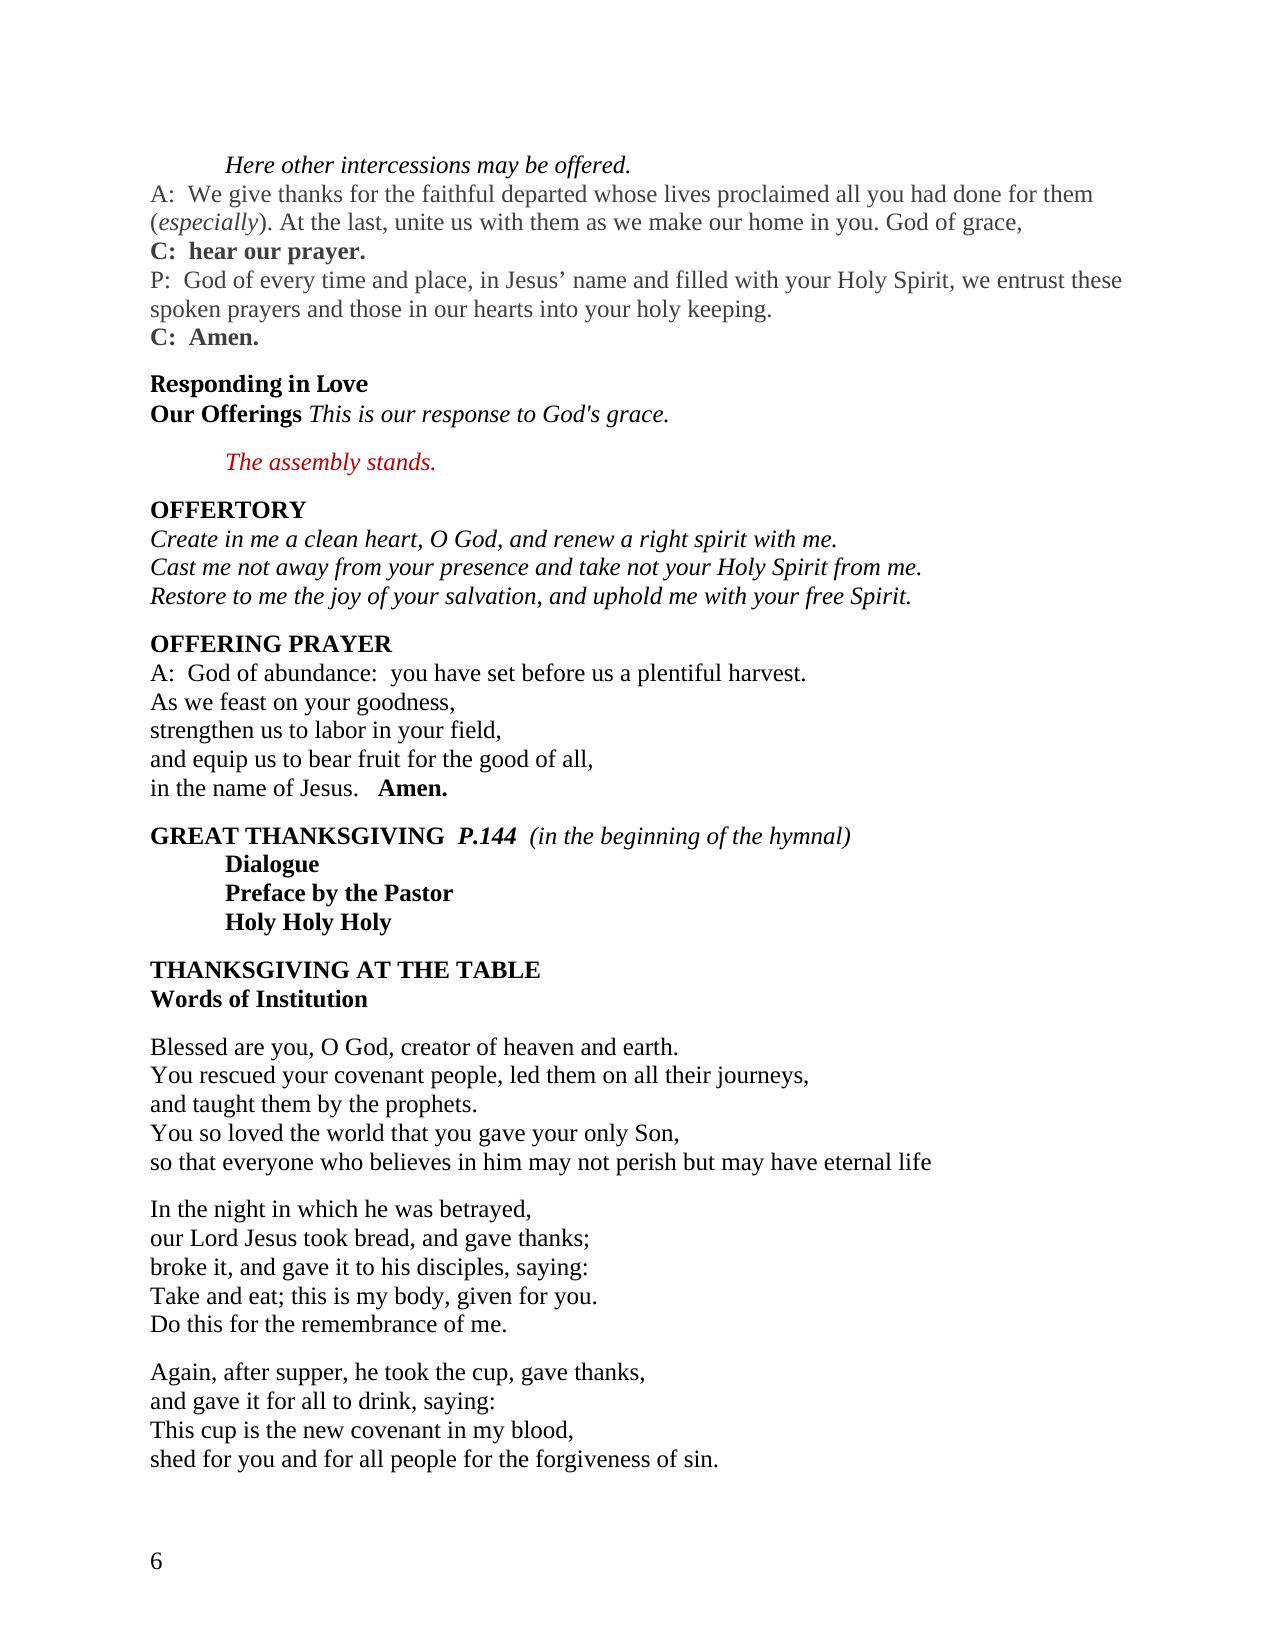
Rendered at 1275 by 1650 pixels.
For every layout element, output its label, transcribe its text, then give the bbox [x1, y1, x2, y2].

text In the night in which he was betrayed, [150, 1194, 1125, 1223]
text You so loved the world that you gave your only Son, [150, 1118, 1125, 1147]
text Cast me not away from your presence and take not your Holy Spirit from me. [150, 552, 1125, 581]
text P: God of every time and place, in Jesus’ name and filled with your Holy Spirit, we entrust these spoken prayers and those in our hearts into your holy keeping. [150, 265, 1125, 322]
text OFFERTORY [150, 495, 1125, 524]
text Restore to me the joy of your salvation, and uphold me with your free Spirit. [150, 581, 1125, 610]
text broke it, and gave it to his disciples, saying: [150, 1252, 1125, 1281]
text and taught them by the prophets. [150, 1089, 1125, 1118]
text The assembly stands. [150, 447, 1125, 476]
text A: We give thanks for the faithful departed whose lives proclaimed all you had done for them (especially). At the last, unite us with them as we make our home in you. God of grace, [150, 179, 1125, 236]
text This cup is the new covenant in my blood, [150, 1415, 1125, 1444]
text Dialogue [150, 849, 1125, 878]
text C: hear our prayer. [150, 236, 1125, 265]
text so that everyone who believes in him may not perish but may have eternal life [150, 1147, 1125, 1175]
text Preface by the Pastor [150, 878, 1125, 907]
text Take and eat; this is my body, given for you. [150, 1281, 1125, 1309]
text Blessed are you, O God, creator of heaven and earth. [150, 1032, 1125, 1060]
text Thanksgiving at the Table [150, 955, 1125, 984]
text Words of Institution [150, 984, 1125, 1012]
text our Lord Jesus took bread, and gave thanks; [150, 1223, 1125, 1252]
text Holy Holy Holy [150, 907, 1125, 936]
text and equip us to bear fruit for the good of all, [150, 744, 1125, 773]
text Our Offerings This is our response to God's grace. [150, 399, 1125, 428]
text As we feast on your goodness, [150, 687, 1125, 715]
text in the name of Jesus. Amen. [150, 773, 1125, 802]
text Offering Prayer [150, 629, 1125, 658]
text Responding in Love [150, 370, 1125, 399]
text strengthen us to labor in your field, [150, 715, 1125, 744]
text shed for you and for all people for the forgiveness of sin. [150, 1444, 1125, 1472]
text Create in me a clean heart, O God, and renew a right spirit with me. [150, 524, 1125, 552]
text gREAT THANKSGIVING p.144 (in the beginning of the hymnal) [150, 821, 1125, 849]
text C: Amen. [150, 322, 1125, 351]
text Here other intercessions may be offered. [150, 150, 1125, 179]
text A: God of abundance: you have set before us a plentiful harvest. [150, 658, 1125, 687]
text and gave it for all to drink, saying: [150, 1386, 1125, 1415]
text Again, after supper, he took the cup, gave thanks, [150, 1357, 1125, 1386]
text Do this for the remembrance of me. [150, 1309, 1125, 1338]
text You rescued your covenant people, led them on all their journeys, [150, 1060, 1125, 1089]
